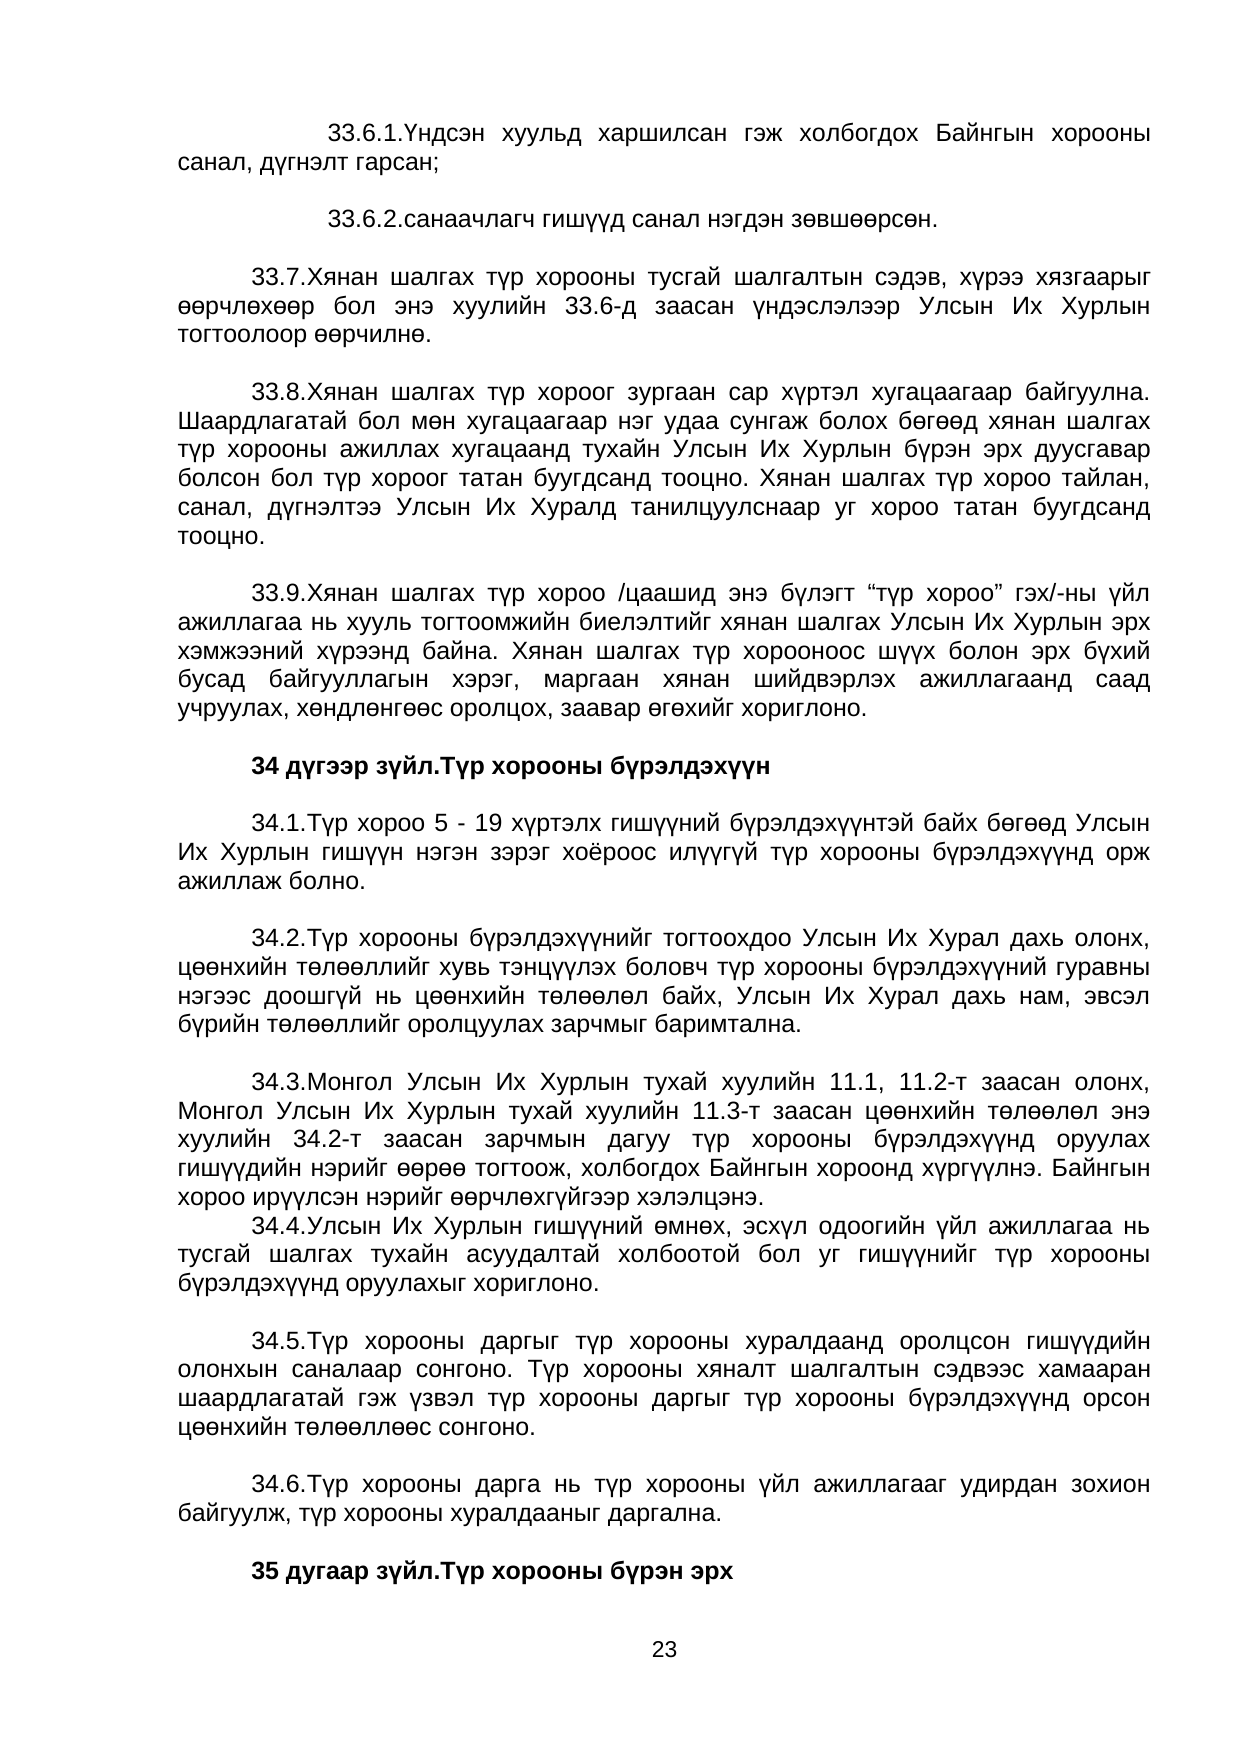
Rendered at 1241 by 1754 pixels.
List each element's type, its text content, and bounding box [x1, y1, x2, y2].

text 34.4.Улсын Их Хурлын гишүүний өмнөх, эсхүл одоогийн үйл ажиллагаа нь тусгай шалгах тухайн асуудалтай холбоотой бол уг гишүүнийг түр хорооны бүрэлдэхүүнд оруулахыг хориглоно. [177, 1211, 1152, 1297]
text 33.8.Хянан шалгах түр хороог зургаан сар хүртэл хугацаагаар байгуулна. Шаардлагатай бол мөн хугацаагаар нэг удаа сунгаж болох бөгөөд хянан шалгах түр хорооны ажиллах хугацаанд тухайн Улсын Их Хурлын бүрэн эрх дуусгавар болсон бол түр хороог татан буугдсанд тооцно. Хянан шалгах түр хороо тайлан, санал, дүгнэлтээ Улсын Их Хуралд танилцуулснаар уг хороо татан буугдсанд тооцно. [177, 377, 1152, 549]
text 33.9.Хянан шалгах түр хороо /цаашид энэ бүлэгт “түр хороо” гэх/-ны үйл ажиллагаа нь хууль тогтоомжийн биелэлтийг хянан шалгах Улсын Их Хурлын эрх хэмжээний хүрээнд байна. Хянан шалгах түр хорооноос шүүх болон эрх бүхий бусад байгууллагын хэрэг, маргаан хянан шийдвэрлэх ажиллагаанд саад учруулах, хөндлөнгөөс оролцох, заавар өгөхийг хориглоно. [177, 578, 1152, 722]
text 33.6.2.санаачлагч гишүүд санал нэгдэн зөвшөөрсөн. [177, 204, 1152, 233]
text 33.6.1.Үндсэн хуульд харшилсан гэж холбогдох Байнгын хорооны санал, дүгнэлт гарсан; [177, 118, 1152, 176]
text 34 дүгээр зүйл.Түр хорооны бүрэлдэхүүн [177, 751, 1152, 779]
text 35 дугаар зүйл.Түр хорооны бүрэн эрх [177, 1556, 1152, 1584]
text 33.7.Хянан шалгах түр хорооны тусгай шалгалтын сэдэв, хүрээ хязгаарыг өөрчлөхөөр бол энэ хуулийн 33.6-д заасан үндэслэлээр Улсын Их Хурлын тогтоолоор өөрчилнө. [177, 262, 1152, 348]
text 34.2.Түр хорооны бүрэлдэхүүнийг тогтоохдоо Улсын Их Хурал дахь олонх, цөөнхийн төлөөллийг хувь тэнцүүлэх боловч түр хорооны бүрэлдэхүүний гуравны нэгээс доошгүй нь цөөнхийн төлөөлөл байх, Улсын Их Хурал дахь нам, эвсэл бүрийн төлөөллийг оролцуулах зарчмыг баримтална. [177, 923, 1152, 1038]
text 34.6.Түр хорооны дарга нь түр хорооны үйл ажиллагааг удирдан зохион байгуулж, түр хорооны хуралдааныг даргална. [177, 1469, 1152, 1527]
text 34.1.Түр хороо 5 - 19 хүртэлх гишүүний бүрэлдэхүүнтэй байх бөгөөд Улсын Их Хурлын гишүүн нэгэн зэрэг хоёроос илүүгүй түр хорооны бүрэлдэхүүнд орж ажиллаж болно. [177, 808, 1152, 894]
text 34.3.Монгол Улсын Их Хурлын тухай хуулийн 11.1, 11.2-т заасан олонх, Монгол Улсын Их Хурлын тухай хуулийн 11.3-т заасан цөөнхийн төлөөлөл энэ хуулийн 34.2-т заасан зарчмын дагуу түр хорооны бүрэлдэхүүнд оруулах гишүүдийн нэрийг өөрөө тогтоож, холбогдох Байнгын хороонд хүргүүлнэ. Байнгын хороо ирүүлсэн нэрийг өөрчлөхгүйгээр хэлэлцэнэ. [177, 1067, 1152, 1211]
text 34.5.Түр хорооны даргыг түр хорооны хуралдаанд оролцсон гишүүдийн олонхын саналаар сонгоно. Түр хорооны хяналт шалгалтын сэдвээс хамааран шаардлагатай гэж үзвэл түр хорооны даргыг түр хорооны бүрэлдэхүүнд орсон цөөнхийн төлөөллөөс сонгоно. [177, 1326, 1152, 1441]
